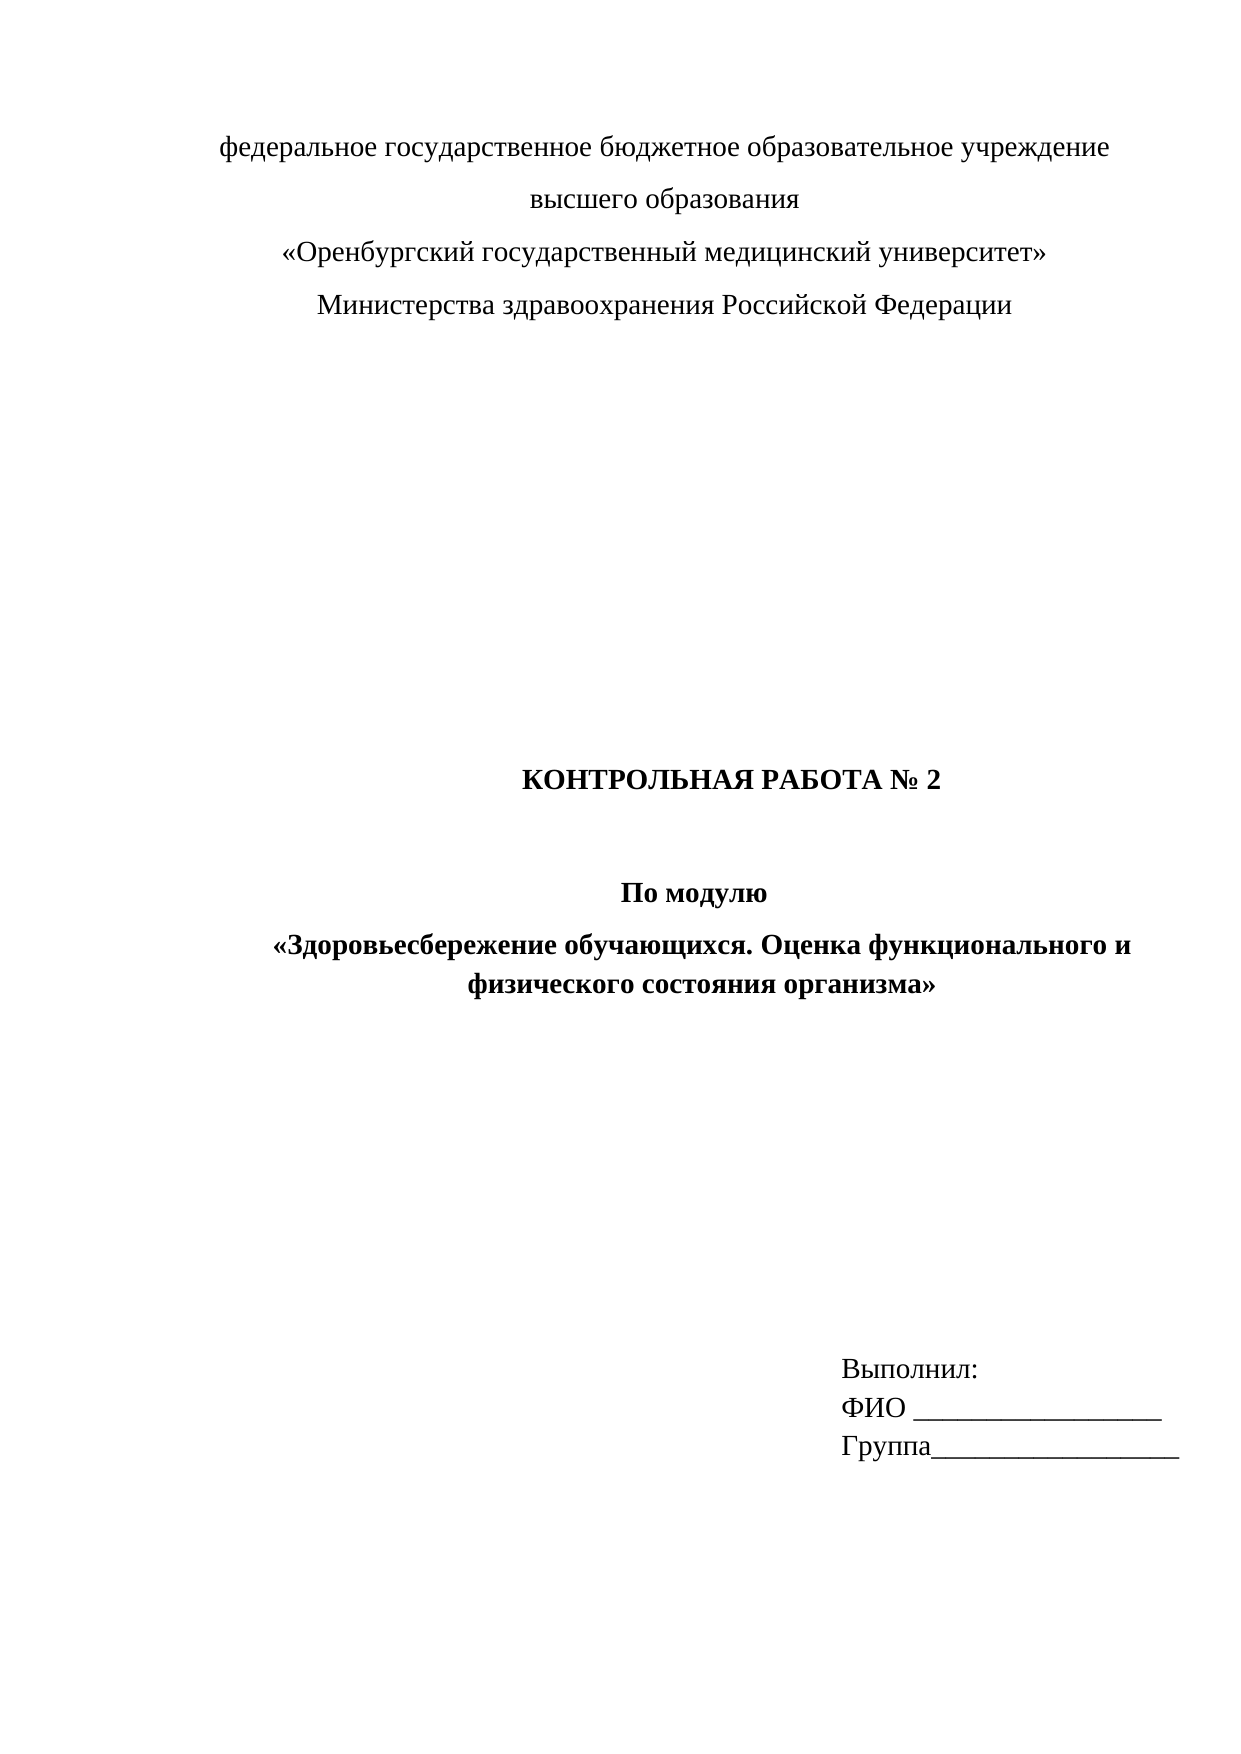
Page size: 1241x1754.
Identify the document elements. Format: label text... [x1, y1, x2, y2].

list «Здоровьесбережение обучающихся. Оценка функционального и физического состояния организма» [252, 927, 1152, 999]
list КОНТРОЛЬНАЯ РАБОТА № 2 [252, 762, 1211, 796]
text По модулю [177, 875, 1211, 908]
list Группа_________________ [177, 1428, 1211, 1462]
text «Оренбургский государственный медицинский университет» [177, 234, 1152, 268]
text Министерства здравоохранения Российской Федерации [177, 287, 1152, 321]
text высшего образования [177, 182, 1152, 215]
list ФИО _________________ [252, 1390, 1211, 1423]
text федеральное государственное бюджетное образовательное учреждение [177, 129, 1152, 162]
list Выполнил: [252, 1351, 1211, 1385]
